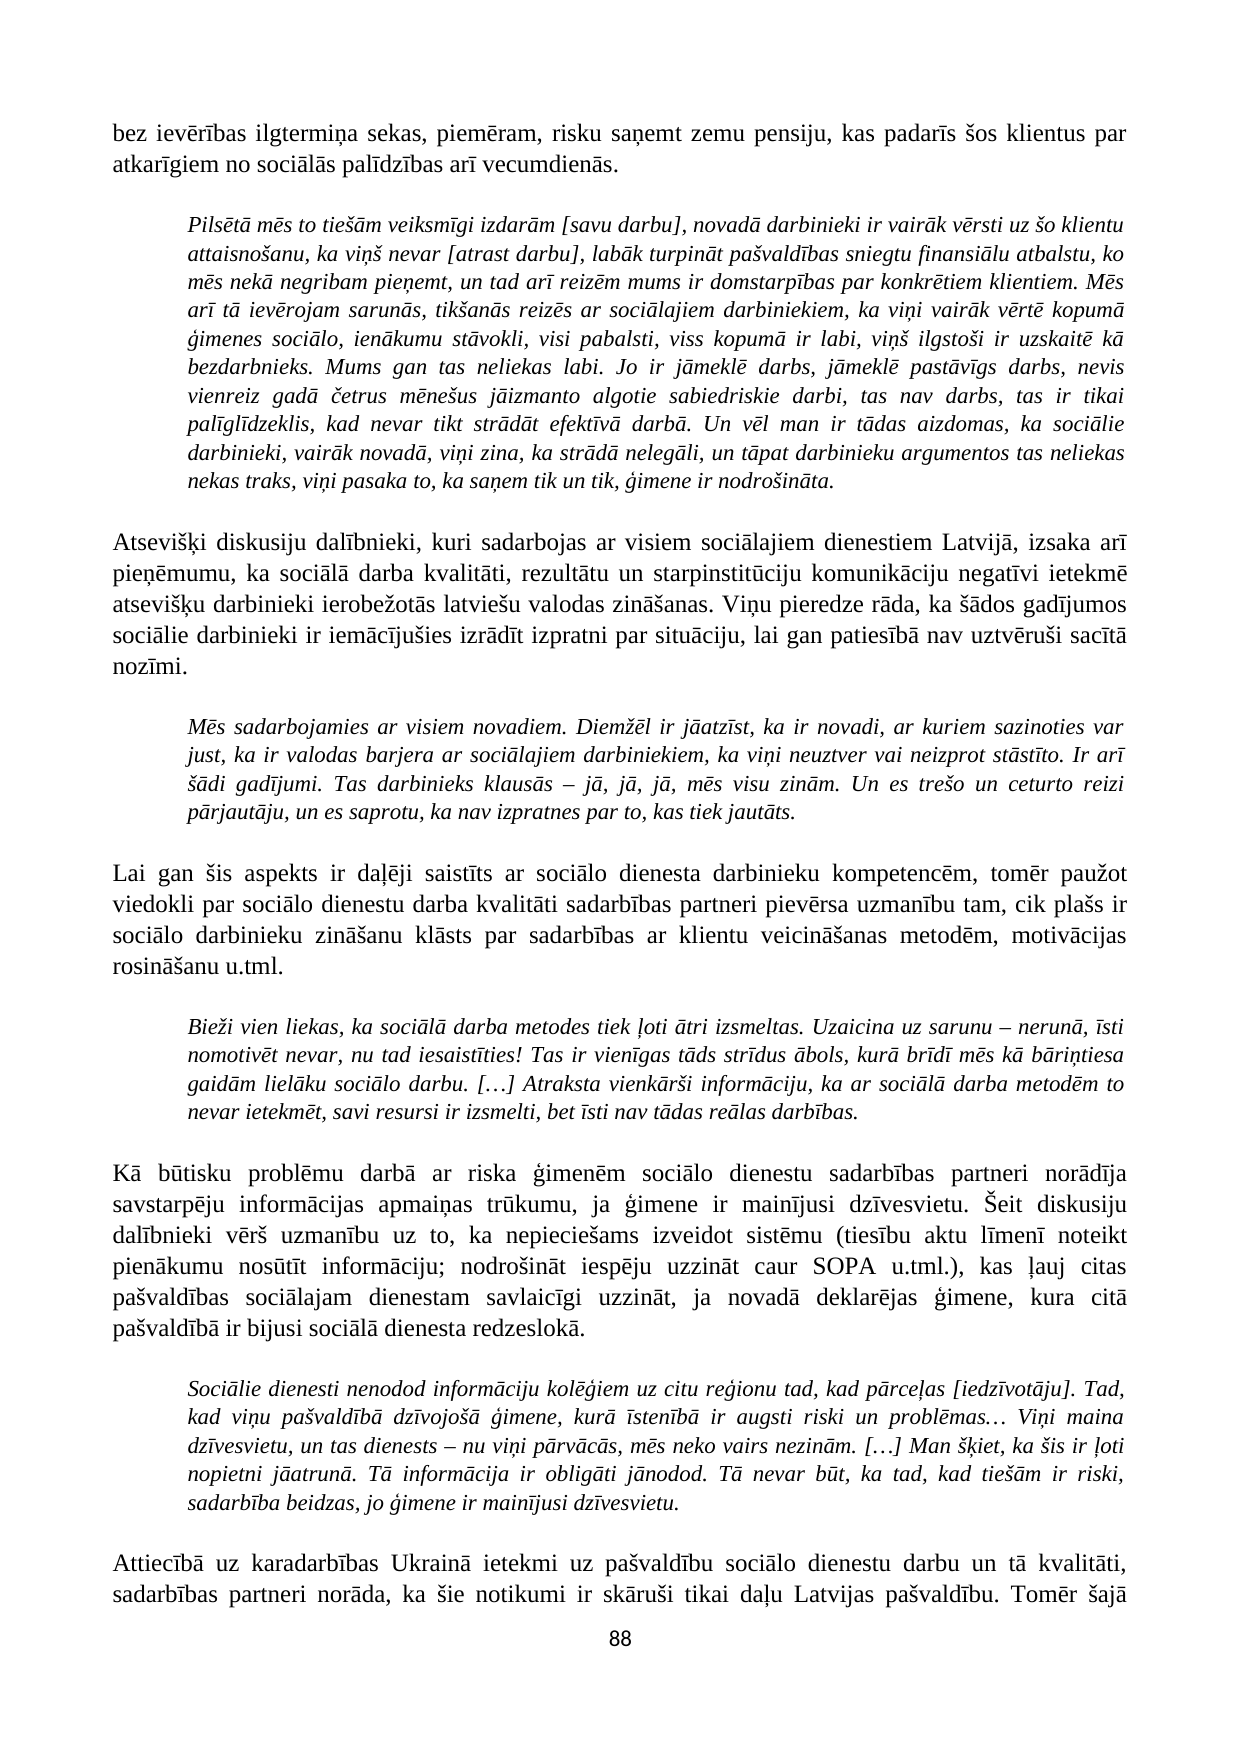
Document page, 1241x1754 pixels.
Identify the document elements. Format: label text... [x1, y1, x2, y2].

text Pilsētā mēs to tiešām veiksmīgi izdarām [savu darbu], novadā darbinieki ir vairāk vērsti uz šo klientu attaisnošanu, ka viņš nevar [atrast darbu], labāk turpināt pašvaldības sniegtu finansiālu atbalstu, ko mēs nekā negribam pieņemt, un tad arī reizēm mums ir domstarpības par konkrētiem klientiem. Mēs arī tā ievērojam sarunās, tikšanās reizēs ar sociālajiem darbiniekiem, ka viņi vairāk vērtē kopumā ģimenes sociālo, ienākumu stāvokli, visi pabalsti, viss kopumā ir labi, viņš ilgstoši ir uzskaitē kā bezdarbnieks. Mums gan tas neliekas labi. Jo ir jāmeklē darbs, jāmeklē pastāvīgs darbs, nevis vienreiz gadā četrus mēnešus jāizmanto algotie sabiedriskie darbi, tas nav darbs, tas ir tikai palīglīdzeklis, kad nevar tikt strādāt efektīvā darbā. Un vēl man ir tādas aizdomas, ka sociālie darbinieki, vairāk novadā, viņi zina, ka strādā nelegāli, un tāpat darbinieku argumentos tas neliekas nekas traks, viņi pasaka to, ka saņem tik un tik, ģimene ir nodrošināta. [187, 211, 1128, 493]
text Atsevišķi diskusiju dalībnieki, kuri sadarbojas ar visiem sociālajiem dienestiem Latvijā, izsaka arī pieņēmumu, ka sociālā darba kvalitāti, rezultātu un starpinstitūciju komunikāciju negatīvi ietekmē atsevišķu darbinieki ierobežotās latviešu valodas zināšanas. Viņu pieredze rāda, ka šādos gadījumos sociālie darbinieki ir iemācījušies izrādīt izpratni par situāciju, lai gan patiesībā nav uztvēruši sacītā nozīmi. [112, 527, 1128, 679]
text Bieži vien liekas, ka sociālā darba metodes tiek ļoti ātri izsmeltas. Uzaicina uz sarunu – nerunā, īsti nomotivēt nevar, nu tad iesaistīties! Tas ir vienīgas tāds strīdus ābols, kurā brīdī mēs kā bāriņtiesa gaidām lielāku sociālo darbu. […] Atraksta vienkārši informāciju, ka ar sociālā darba metodēm to nevar ietekmēt, savi resursi ir izsmelti, bet īsti nav tādas reālas darbības. [187, 1013, 1128, 1124]
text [112, 1548, 1128, 1608]
text Mēs sadarbojamies ar visiem novadiem. Diemžēl ir jāatzīst, ka ir novadi, ar kuriem sazinoties var just, ka ir valodas barjera ar sociālajiem darbiniekiem, ka viņi neuztver vai neizprot stāstīto. Ir arī šādi gadījumi. Tas darbinieks klausās – jā, jā, jā, mēs visu zinām. Un es trešo un ceturto reizi pārjautāju, un es saprotu, ka nav izpratnes par to, kas tiek jautāts. [187, 713, 1128, 824]
text Sociālie dienesti nenodod informāciju kolēģiem uz citu reģionu tad, kad pārceļas [iedzīvotāju]. Tad, kad viņu pašvaldībā dzīvojošā ģimene, kurā īstenībā ir augsti riski un problēmas… Viņi maina dzīvesvietu, un tas dienests – nu viņi pārvācās, mēs neko vairs nezinām. […] Man šķiet, ka šis ir ļoti nopietni jāatrunā. Tā informācija ir obligāti jānodod. Tā nevar būt, ka tad, kad tiešām ir riski, sadarbība beidzas, jo ģimene ir mainījusi dzīvesvietu. [187, 1375, 1128, 1515]
text Kā būtisku problēmu darbā ar riska ģimenēm sociālo dienestu sadarbības partneri norādīja savstarpēju informācijas apmaiņas trūkumu, ja ģimene ir mainījusi dzīvesvietu. Šeit diskusiju dalībnieki vērš uzmanību uz to, ka nepieciešams izveidot sistēmu (tiesību aktu līmenī noteikt pienākumu nosūtīt informāciju; nodrošināt iespēju uzzināt caur SOPA u.tml.), kas ļauj citas pašvaldības sociālajam dienestam savlaicīgi uzzināt, ja novadā deklarējas ģimene, kura citā pašvaldībā ir bijusi sociālā dienesta redzeslokā. [112, 1158, 1128, 1342]
text Lai gan šis aspekts ir daļēji saistīts ar sociālo dienesta darbinieku kompetencēm, tomēr paužot viedokli par sociālo dienestu darba kvalitāti sadarbības partneri pievērsa uzmanību tam, cik plašs ir sociālo darbinieku zināšanu klāsts par sadarbības ar klientu veicināšanas metodēm, motivācijas rosināšanu u.tml. [112, 858, 1128, 979]
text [112, 118, 1128, 178]
